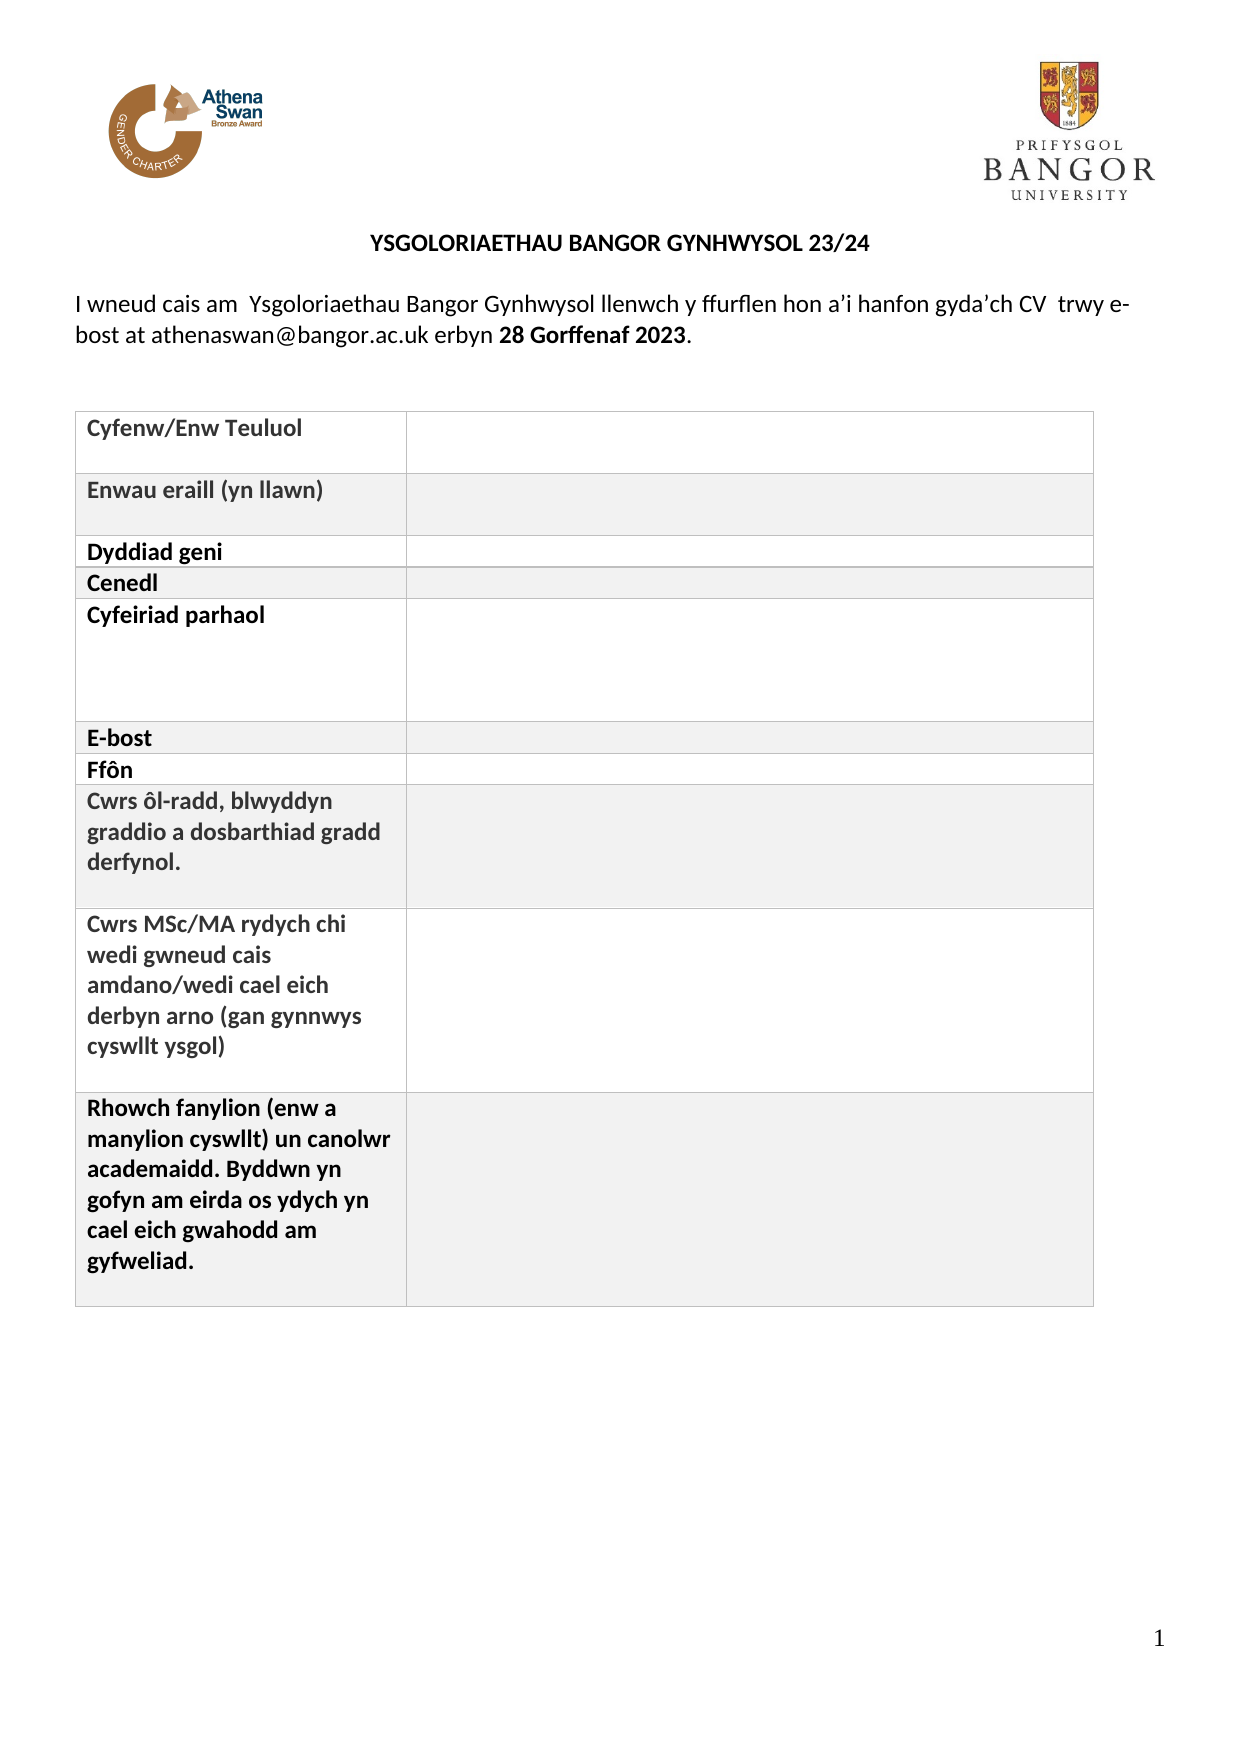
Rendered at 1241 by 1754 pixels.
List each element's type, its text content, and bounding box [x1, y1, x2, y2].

table_header [407, 412, 1093, 473]
table_cell [407, 909, 1093, 1092]
table_cell [407, 785, 1093, 907]
text YSGOLORIAETHAU BANGOR GYNHWYSOL 23/24 [75, 228, 1165, 258]
table_cell [407, 754, 1093, 784]
table_cell Dyddiad geni [76, 536, 406, 566]
table_header Cyfenw/Enw Teuluol [76, 412, 406, 473]
text I wneud cais am Ysgoloriaethau Bangor Gynhwysol llenwch y ffurflen hon a’i hanfon gyda’ch CV trwy e-bost at athenaswan@bangor.ac.uk erbyn 28 Gorffenaf 2023. [75, 289, 1165, 350]
table_cell Enwau eraill (yn llawn) [76, 474, 406, 535]
picture [75, 50, 296, 213]
table_cell Cwrs MSc/MA rydych chi wedi gwneud cais amdano/wedi cael eich derbyn arno (gan gynnwys cyswllt ysgol) [76, 909, 406, 1092]
table_cell [407, 536, 1093, 566]
table_cell [407, 474, 1093, 535]
picture [961, 54, 1177, 207]
table_cell Cyfeiriad parhaol [76, 599, 406, 721]
table_cell E-bost [76, 722, 406, 753]
table_cell Cenedl [76, 568, 406, 598]
table_cell [407, 1093, 1093, 1306]
table_cell [407, 599, 1093, 721]
table_cell Cwrs ôl-radd, blwyddyn graddio a dosbarthiad gradd derfynol. [76, 785, 406, 907]
table_cell [407, 568, 1093, 598]
table_cell Rhowch fanylion (enw a manylion cyswllt) un canolwr academaidd. Byddwn yn gofyn am eirda os ydych yn cael eich gwahodd am gyfweliad. [76, 1093, 406, 1306]
table_cell [407, 722, 1093, 753]
table_cell Ffôn [76, 754, 406, 784]
